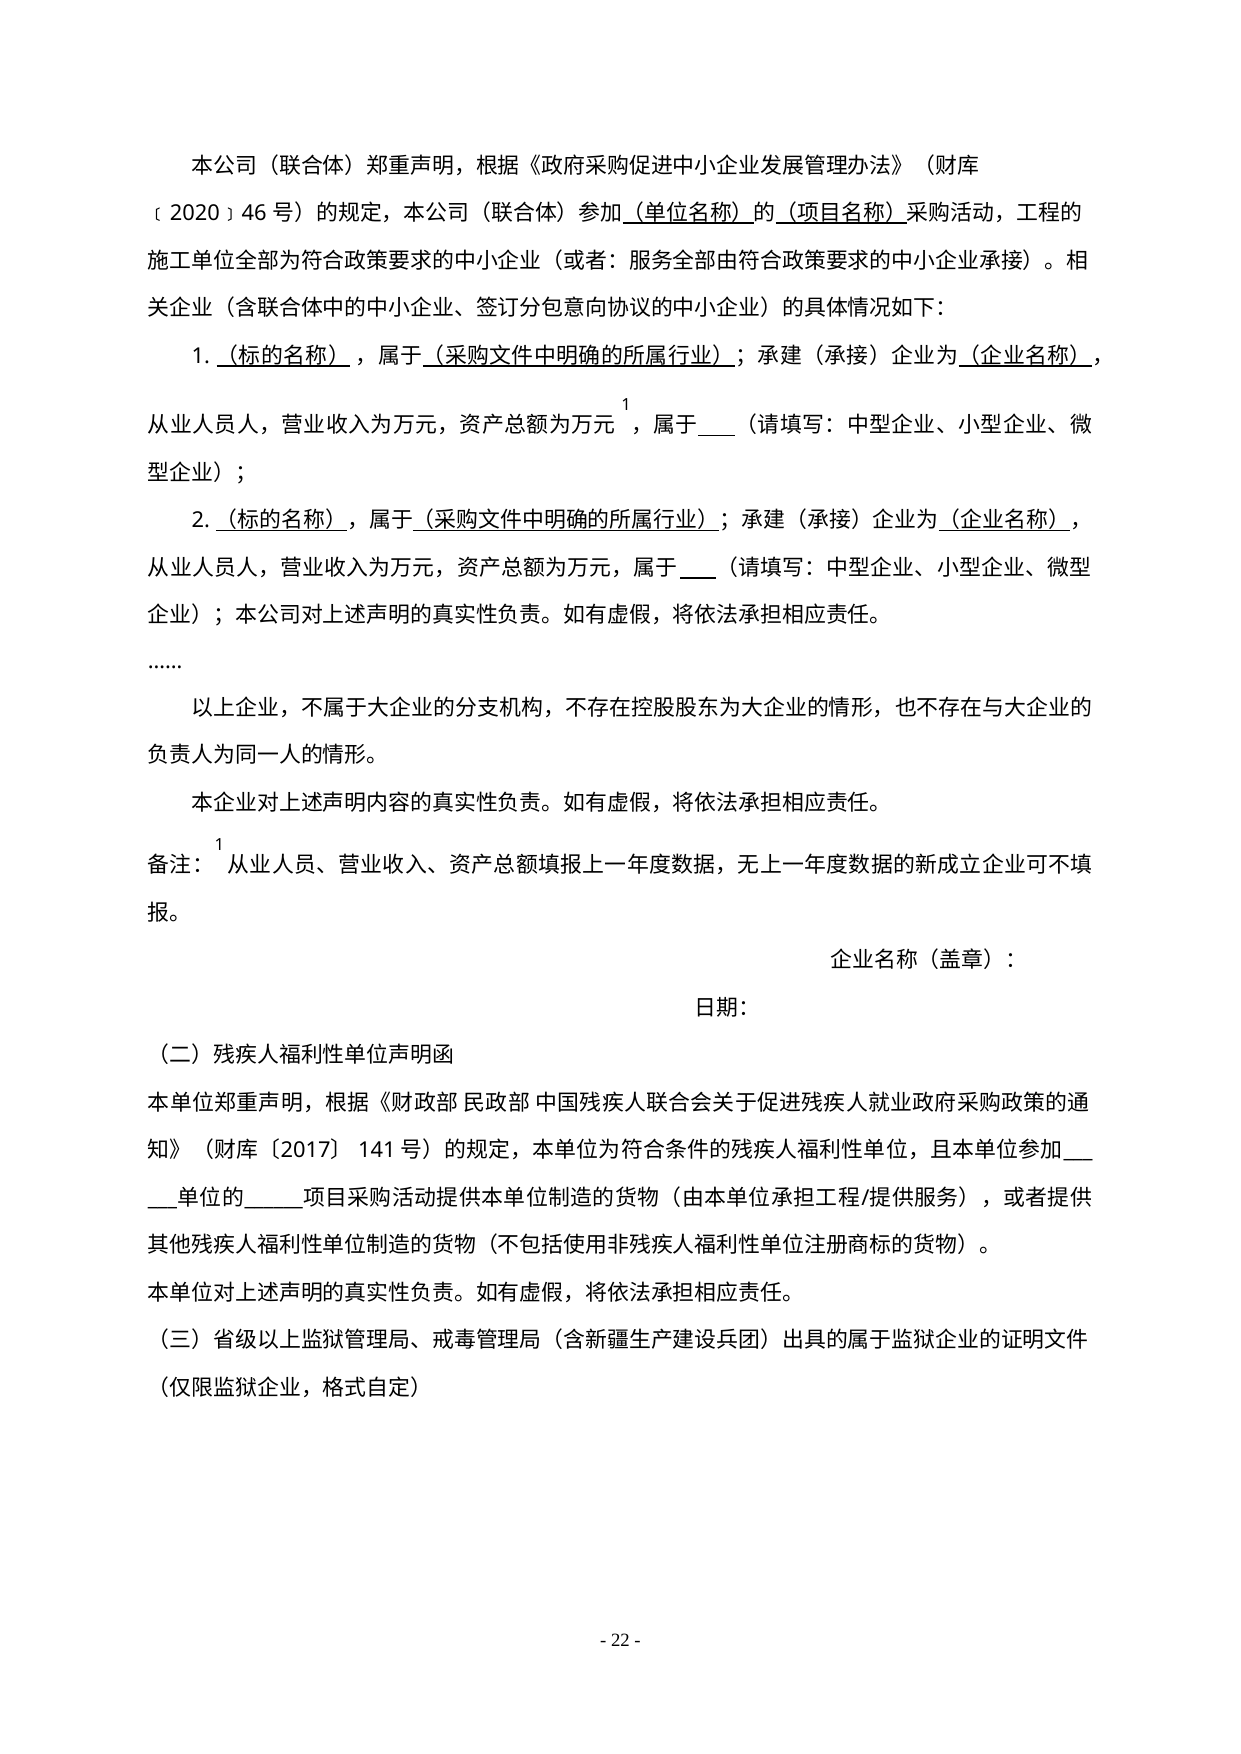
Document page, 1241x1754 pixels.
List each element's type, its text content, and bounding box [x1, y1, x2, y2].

text （二）残疾人福利性单位声明函 [148, 1037, 1092, 1069]
text 1. （标的名称） ，属于（采购文件中明确的所属行业）；承建（承接）企业为（企业名称），从业人员人，营业收入为万元，资产总额为万元1，属于 （请填写：中型企业、小型企业、微型企业）； [148, 338, 1092, 487]
text 本单位对上述声明的真实性负责。如有虚假，将依法承担相应责任。 [148, 1275, 1092, 1307]
text 本公司（联合体）郑重声明，根据《政府采购促进中小企业发展管理办法》（财库﹝2020﹞46 号）的规定，本公司（联合体）参加（单位名称）的（项目名称）采购活动，工程的施工单位全部为符合政策要求的中小企业（或者：服务全部由符合政策要求的中小企业承接）。相关企业（含联合体中的中小企业、签订分包意向协议的中小企业）的具体情况如下： [148, 148, 1092, 322]
text 备注：1从业人员、营业收入、资产总额填报上一年度数据，无上一年度数据的新成立企业可不填报。 [148, 832, 1092, 926]
text 企业名称（盖章）： [148, 942, 1027, 974]
text …… [148, 645, 1092, 675]
text 本企业对上述声明内容的真实性负责。如有虚假，将依法承担相应责任。 [148, 785, 1092, 816]
text 2. （标的名称），属于（采购文件中明确的所属行业）；承建（承接）企业为（企业名称），从业人员人，营业收入为万元，资产总额为万元，属于 （请填写：中型企业、小型企业、微型企业）；本公司对上述声明的真实性负责。如有虚假，将依法承担相应责任。 [148, 502, 1092, 629]
text 本单位郑重声明，根据《财政部 民政部 中国残疾人联合会关于促进残疾人就业政府采购政策的通知》（财库〔2017〕 141号）的规定，本单位为符合条件的残疾人福利性单位，且本单位参加______单位的______项目采购活动提供本单位制造的货物（由本单位承担工程/提供服务），或者提供其他残疾人福利性单位制造的货物（不包括使用非残疾人福利性单位注册商标的货物）。 [148, 1085, 1092, 1259]
text （三）省级以上监狱管理局、戒毒管理局（含新疆生产建设兵团）出具的属于监狱企业的证明文件（仅限监狱企业，格式自定） [148, 1322, 1092, 1402]
text 以上企业，不属于大企业的分支机构，不存在控股股东为大企业的情形，也不存在与大企业的负责人为同一人的情形。 [148, 690, 1092, 769]
text 日期： [148, 990, 1005, 1021]
